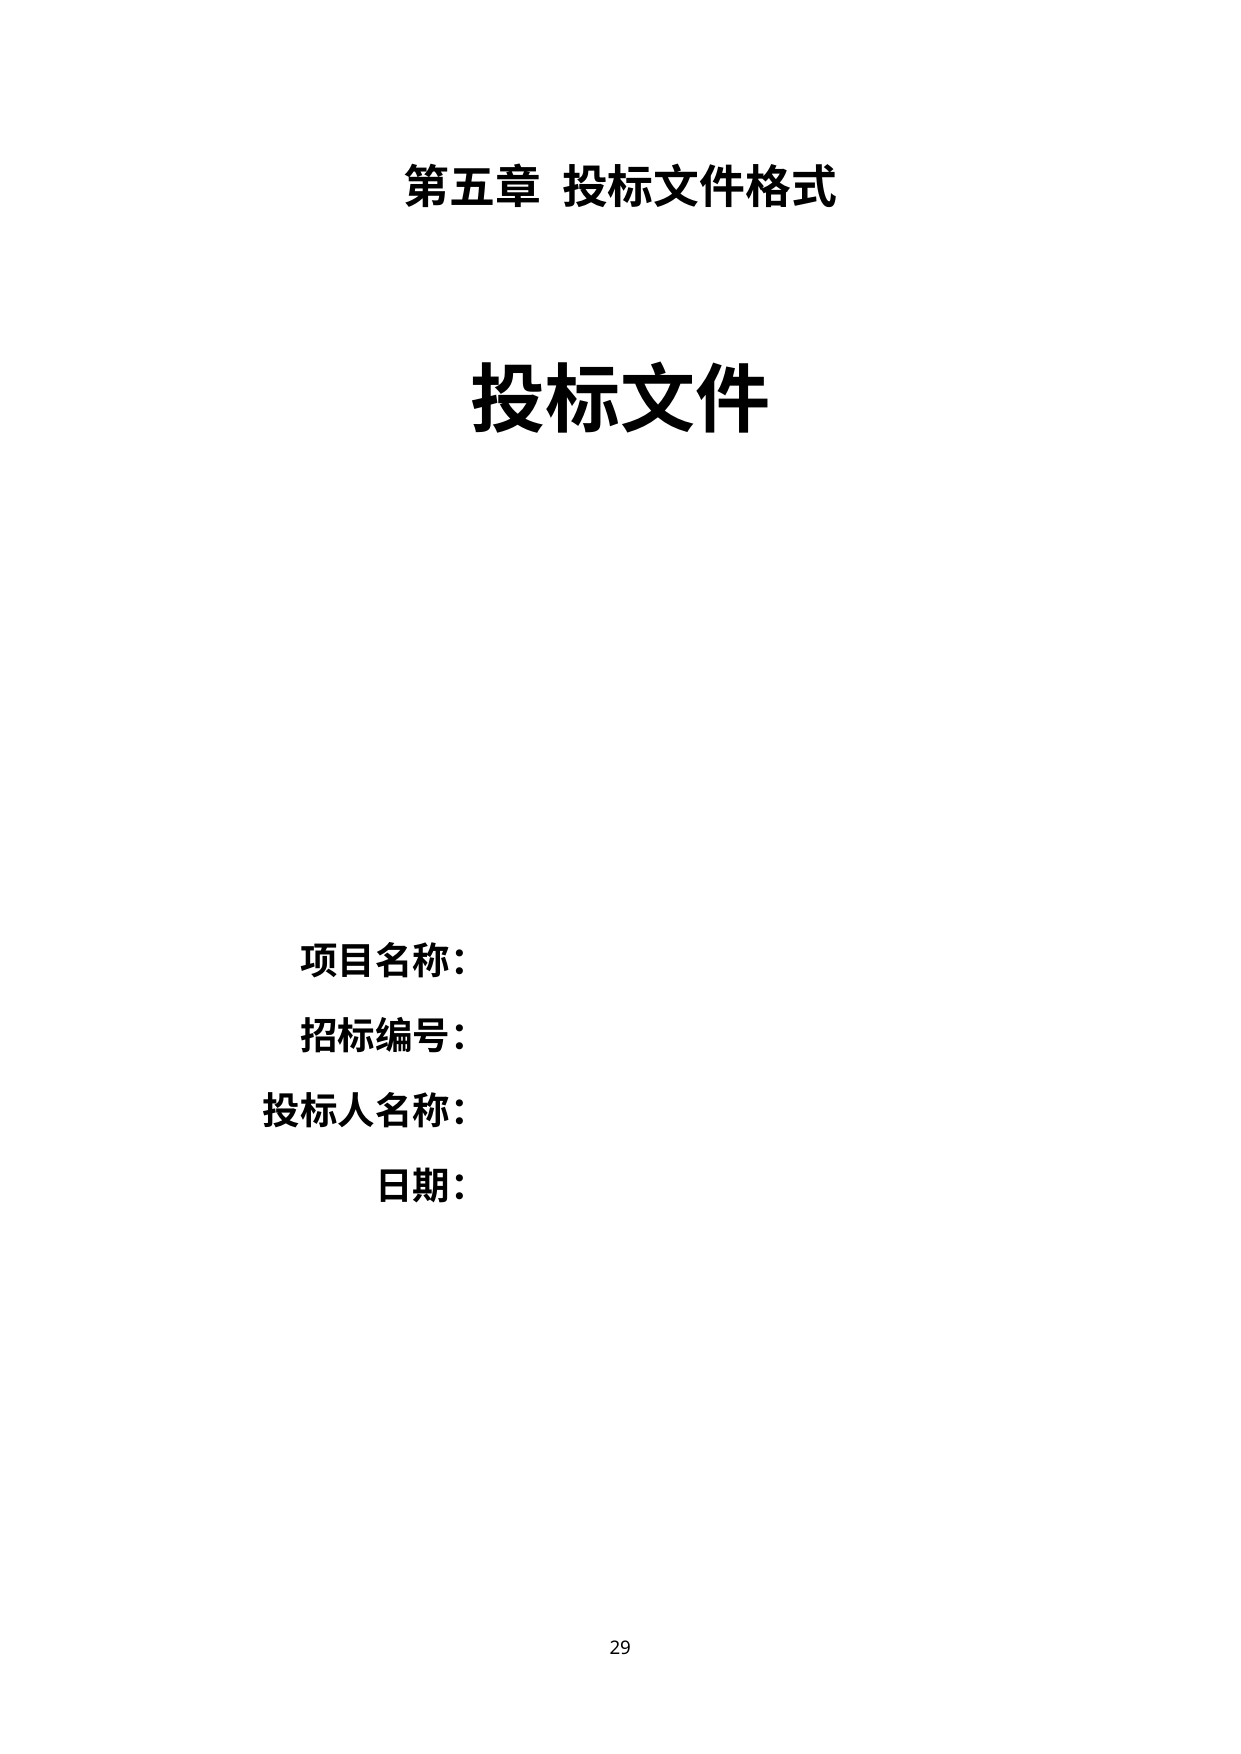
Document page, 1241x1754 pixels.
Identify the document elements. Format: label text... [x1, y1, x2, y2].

text 投标人名称： [187, 1081, 1053, 1135]
text 投标文件 [187, 339, 1053, 448]
text 招标编号： [187, 1006, 1053, 1060]
text 项目名称： [187, 931, 1053, 985]
text 日期： [187, 1156, 1053, 1210]
subtitle 第五章 投标文件格式 [187, 150, 1053, 216]
